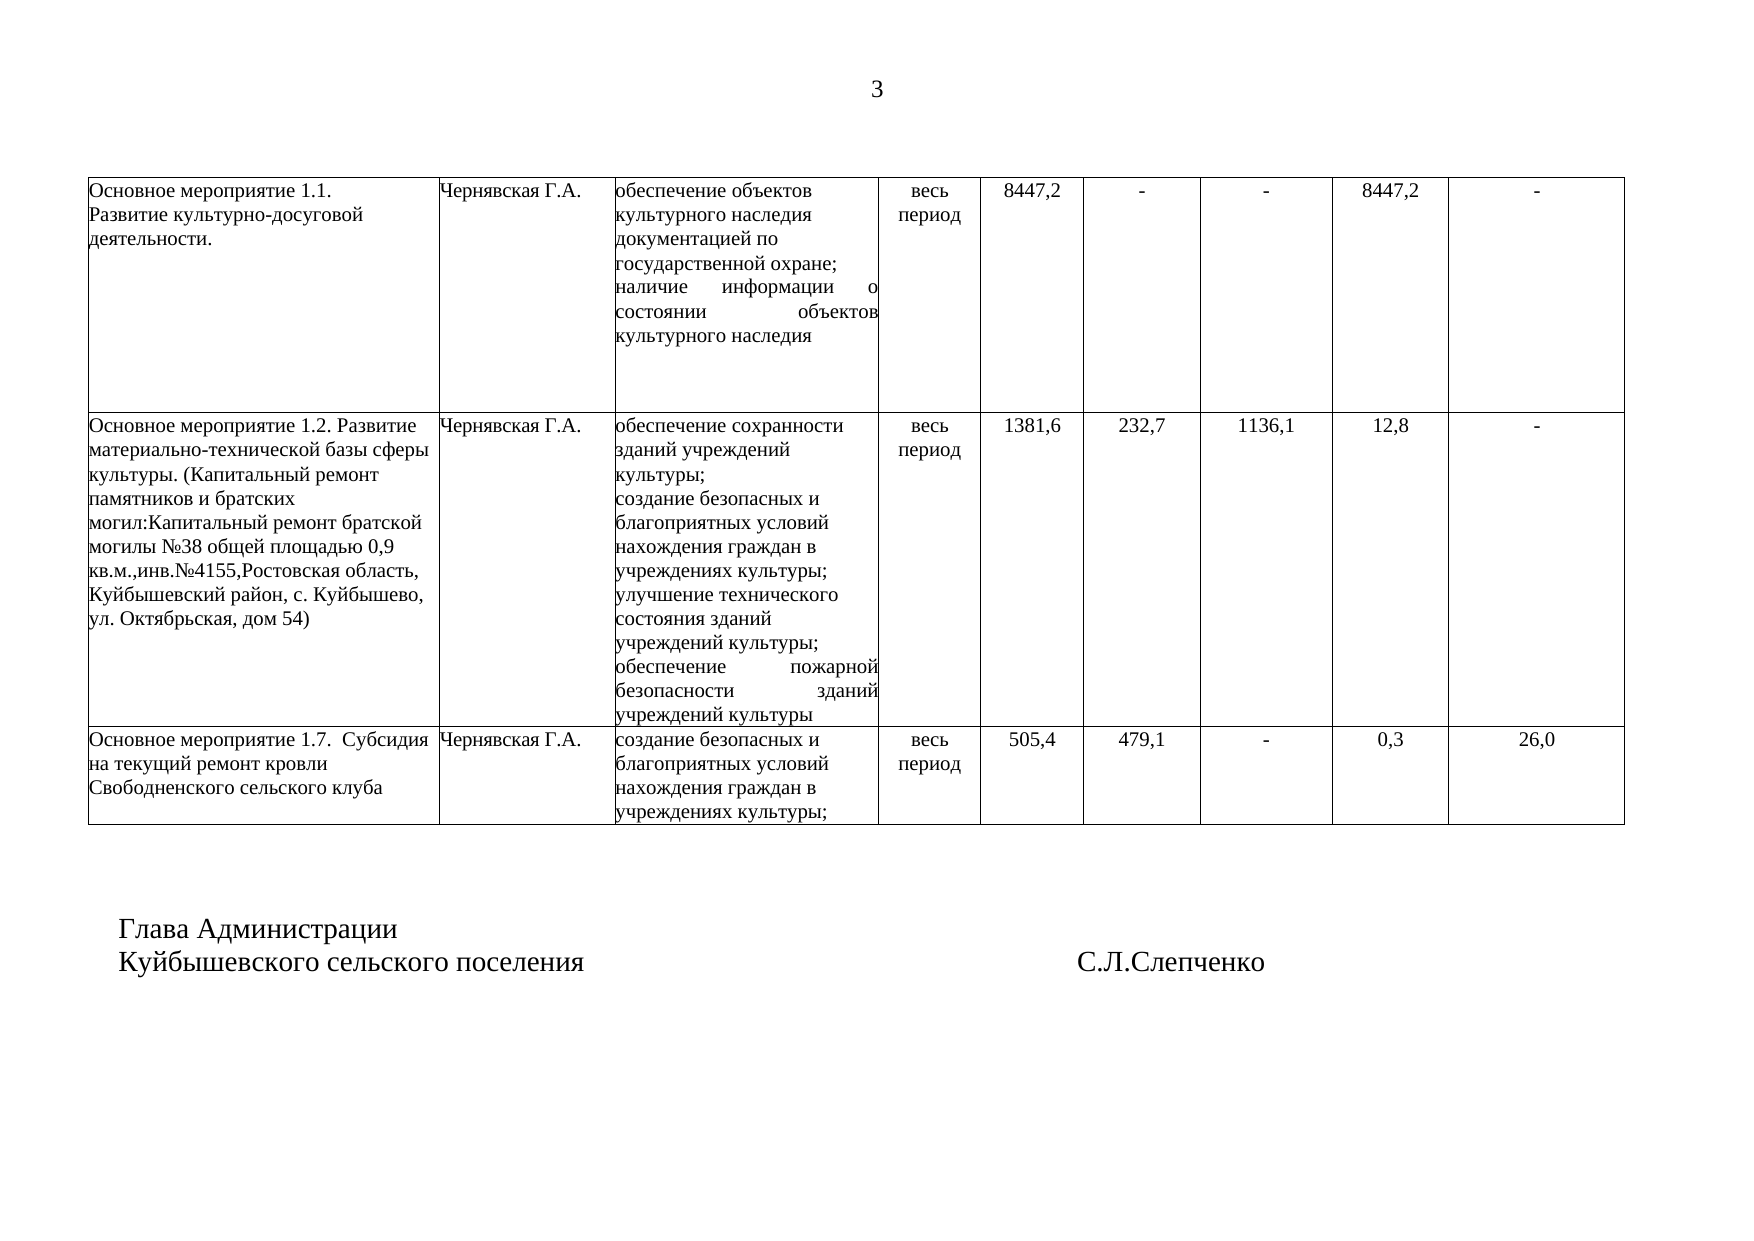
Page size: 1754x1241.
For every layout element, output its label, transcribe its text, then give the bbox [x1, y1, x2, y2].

table_cell весь период [879, 413, 980, 726]
table_cell 479,1 [1084, 727, 1200, 823]
table_cell Чернявская Г.А. [440, 727, 615, 823]
table_cell - [1449, 178, 1624, 412]
table_cell обеспечение объектов культурного наследия документацией по государственной охране; наличие информации о состоянии объектов культурного наследия [616, 178, 878, 412]
table_cell обеспечение сохранности зданий учреждений культуры; создание безопасных и благоприятных условий нахождения граждан в учреждениях культуры; улучшение технического состояния зданий учреждений культуры; обеспечение пожарной безопасности зданий учреждений культуры [616, 413, 878, 726]
table_cell Основное мероприятие 1.2. Развитие материально-технической базы сферы культуры. (Капитальный ремонт памятников и братских могил:Капитальный ремонт братской могилы №38 общей площадью 0,9 кв.м.,инв.№4155,Ростовская область, Куйбышевский район, с. Куйбышево, ул. Октябрьская, дом 54) [89, 413, 439, 726]
table_cell - [1449, 413, 1624, 726]
table_cell 0,3 [1333, 727, 1448, 823]
table_cell 232,7 [1084, 413, 1200, 726]
table_cell 8447,2 [981, 178, 1083, 412]
table_cell 1136,1 [1201, 413, 1332, 726]
table_cell Основное мероприятие 1.7. Субсидия на текущий ремонт кровли Свободненского сельского клуба [89, 727, 439, 823]
table_cell 26,0 [1449, 727, 1624, 823]
table_cell 1381,6 [981, 413, 1083, 726]
table_cell весь период [879, 727, 980, 823]
text Куйбышевского сельского поселения С.Л.Слепченко [118, 944, 1636, 978]
table_cell 12,8 [1333, 413, 1448, 726]
table_cell - [1201, 727, 1332, 823]
table_cell - [1084, 178, 1200, 412]
table_cell создание безопасных и благоприятных условий нахождения граждан в учреждениях культуры; [616, 727, 878, 823]
table_cell Чернявская Г.А. [440, 413, 615, 726]
table_cell Основное мероприятие 1.1. Развитие культурно-досуговой деятельности. [89, 178, 439, 412]
table_cell - [1201, 178, 1332, 412]
table_cell весь период [879, 178, 980, 412]
table_cell Чернявская Г.А. [440, 178, 615, 412]
table_cell 8447,2 [1333, 178, 1448, 412]
text Глава Администрации [118, 911, 1636, 944]
table_cell 505,4 [981, 727, 1083, 823]
